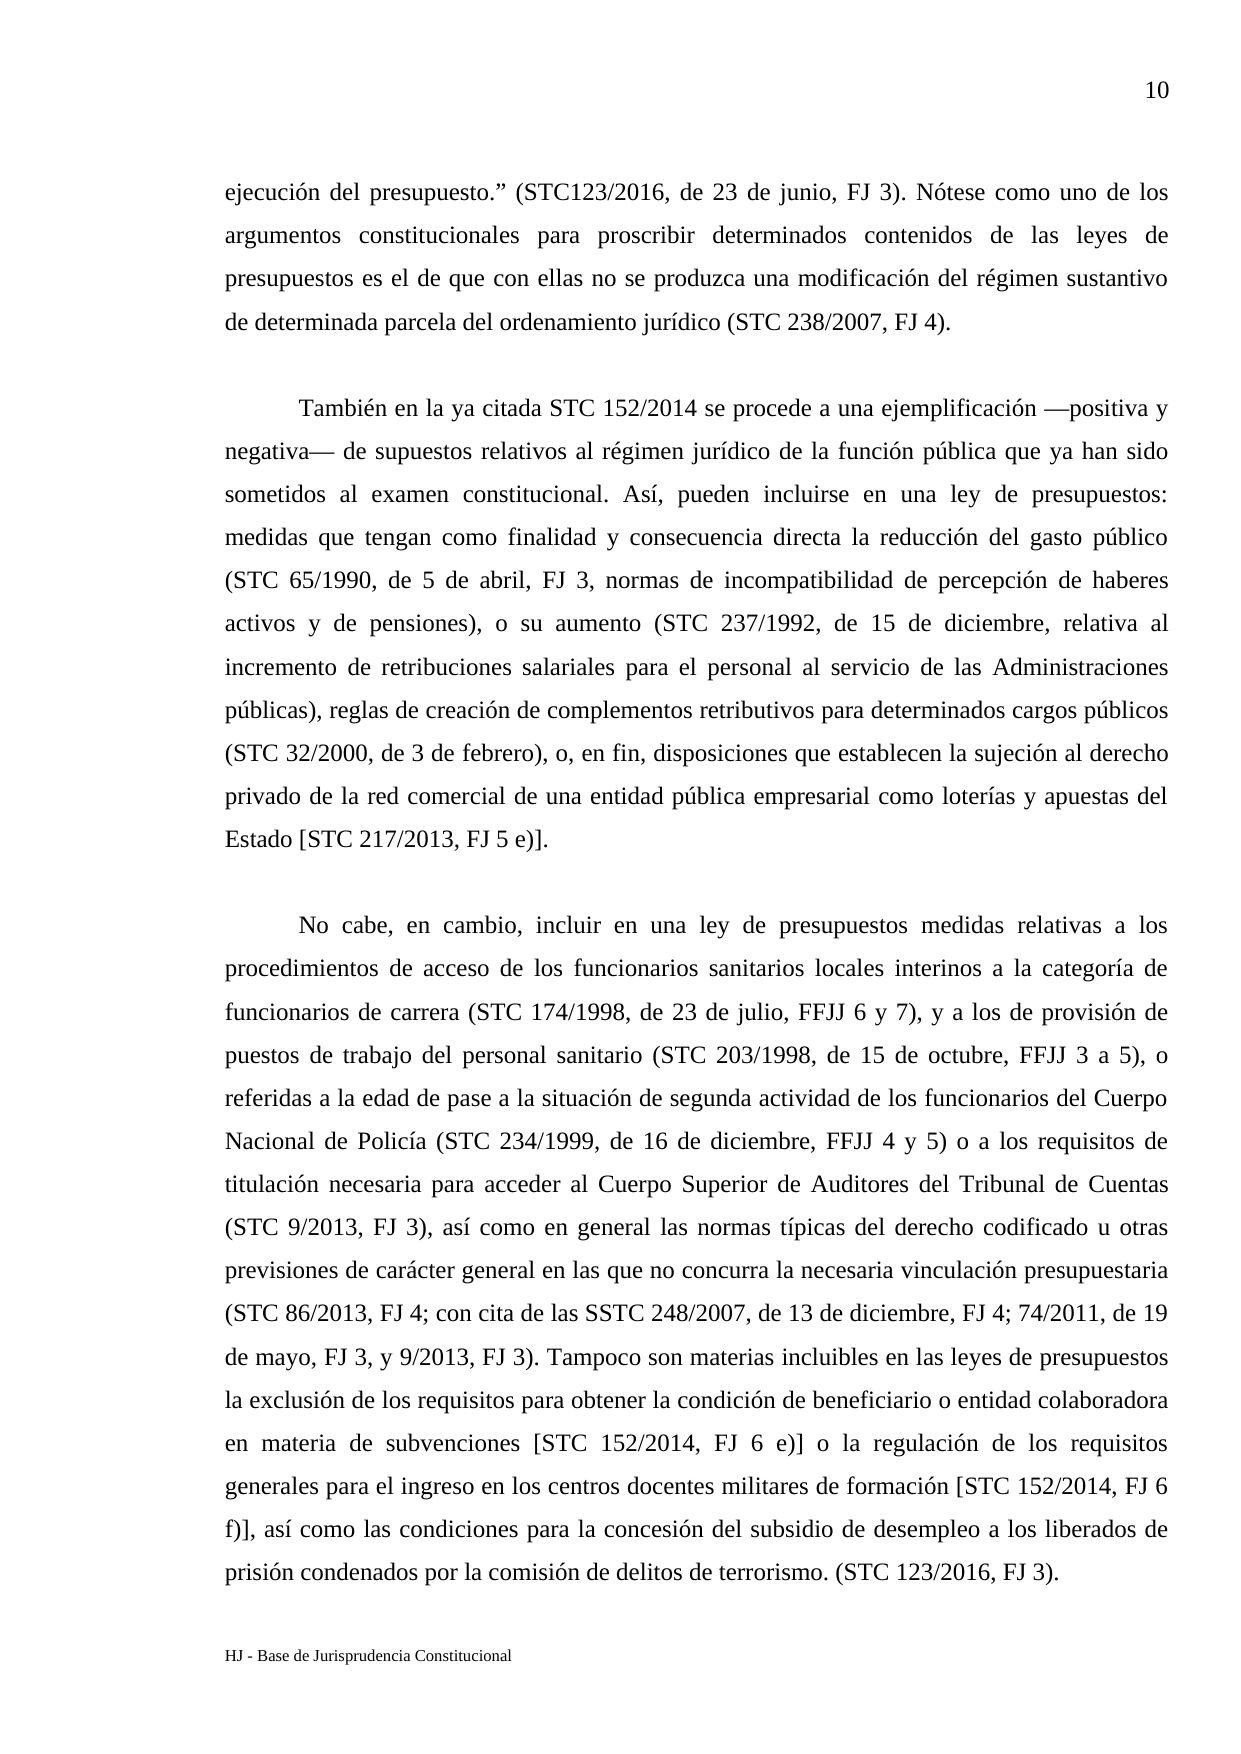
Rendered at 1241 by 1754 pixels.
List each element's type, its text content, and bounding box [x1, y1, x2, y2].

text También en la ya citada STC 152/2014 se procede a una ejemplificación —positiva y negativa— de supuestos relativos al régimen jurídico de la función pública que ya han sido sometidos al examen constitucional. Así, pueden incluirse en una ley de presupuestos: medidas que tengan como finalidad y consecuencia directa la reducción del gasto público (STC 65/1990, de 5 de abril, FJ 3, normas de incompatibilidad de percepción de haberes activos y de pensiones), o su aumento (STC 237/1992, de 15 de diciembre, relativa al incremento de retribuciones salariales para el personal al servicio de las Administraciones públicas), reglas de creación de complementos retributivos para determinados cargos públicos (STC 32/2000, de 3 de febrero), o, en fin, disposiciones que establecen la sujeción al derecho privado de la red comercial de una entidad pública empresarial como loterías y apuestas del Estado [STC 217/2013, FJ 5 e)]. [224, 393, 1169, 853]
text No cabe, en cambio, incluir en una ley de presupuestos medidas relativas a los procedimientos de acceso de los funcionarios sanitarios locales interinos a la categoría de funcionarios de carrera (STC 174/1998, de 23 de julio, FFJJ 6 y 7), y a los de provisión de puestos de trabajo del personal sanitario (STC 203/1998, de 15 de octubre, FFJJ 3 a 5), o referidas a la edad de pase a la situación de segunda actividad de los funcionarios del Cuerpo Nacional de Policía (STC 234/1999, de 16 de diciembre, FFJJ 4 y 5) o a los requisitos de titulación necesaria para acceder al Cuerpo Superior de Auditores del Tribunal de Cuentas (STC 9/2013, FJ 3), así como en general las normas típicas del derecho codificado u otras previsiones de carácter general en las que no concurra la necesaria vinculación presupuestaria (STC 86/2013, FJ 4; con cita de las SSTC 248/2007, de 13 de diciembre, FJ 4; 74/2011, de 19 de mayo, FJ 3, y 9/2013, FJ 3). Tampoco son materias incluibles en las leyes de presupuestos la exclusión de los requisitos para obtener la condición de beneficiario o entidad colaboradora en materia de subvenciones [STC 152/2014, FJ 6 e)] o la regulación de los requisitos generales para el ingreso en los centros docentes militares de formación [STC 152/2014, FJ 6 f)], así como las condiciones para la concesión del subsidio de desempleo a los liberados de prisión condenados por la comisión de delitos de terrorismo. (STC 123/2016, FJ 3). [224, 910, 1169, 1586]
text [224, 177, 1169, 335]
